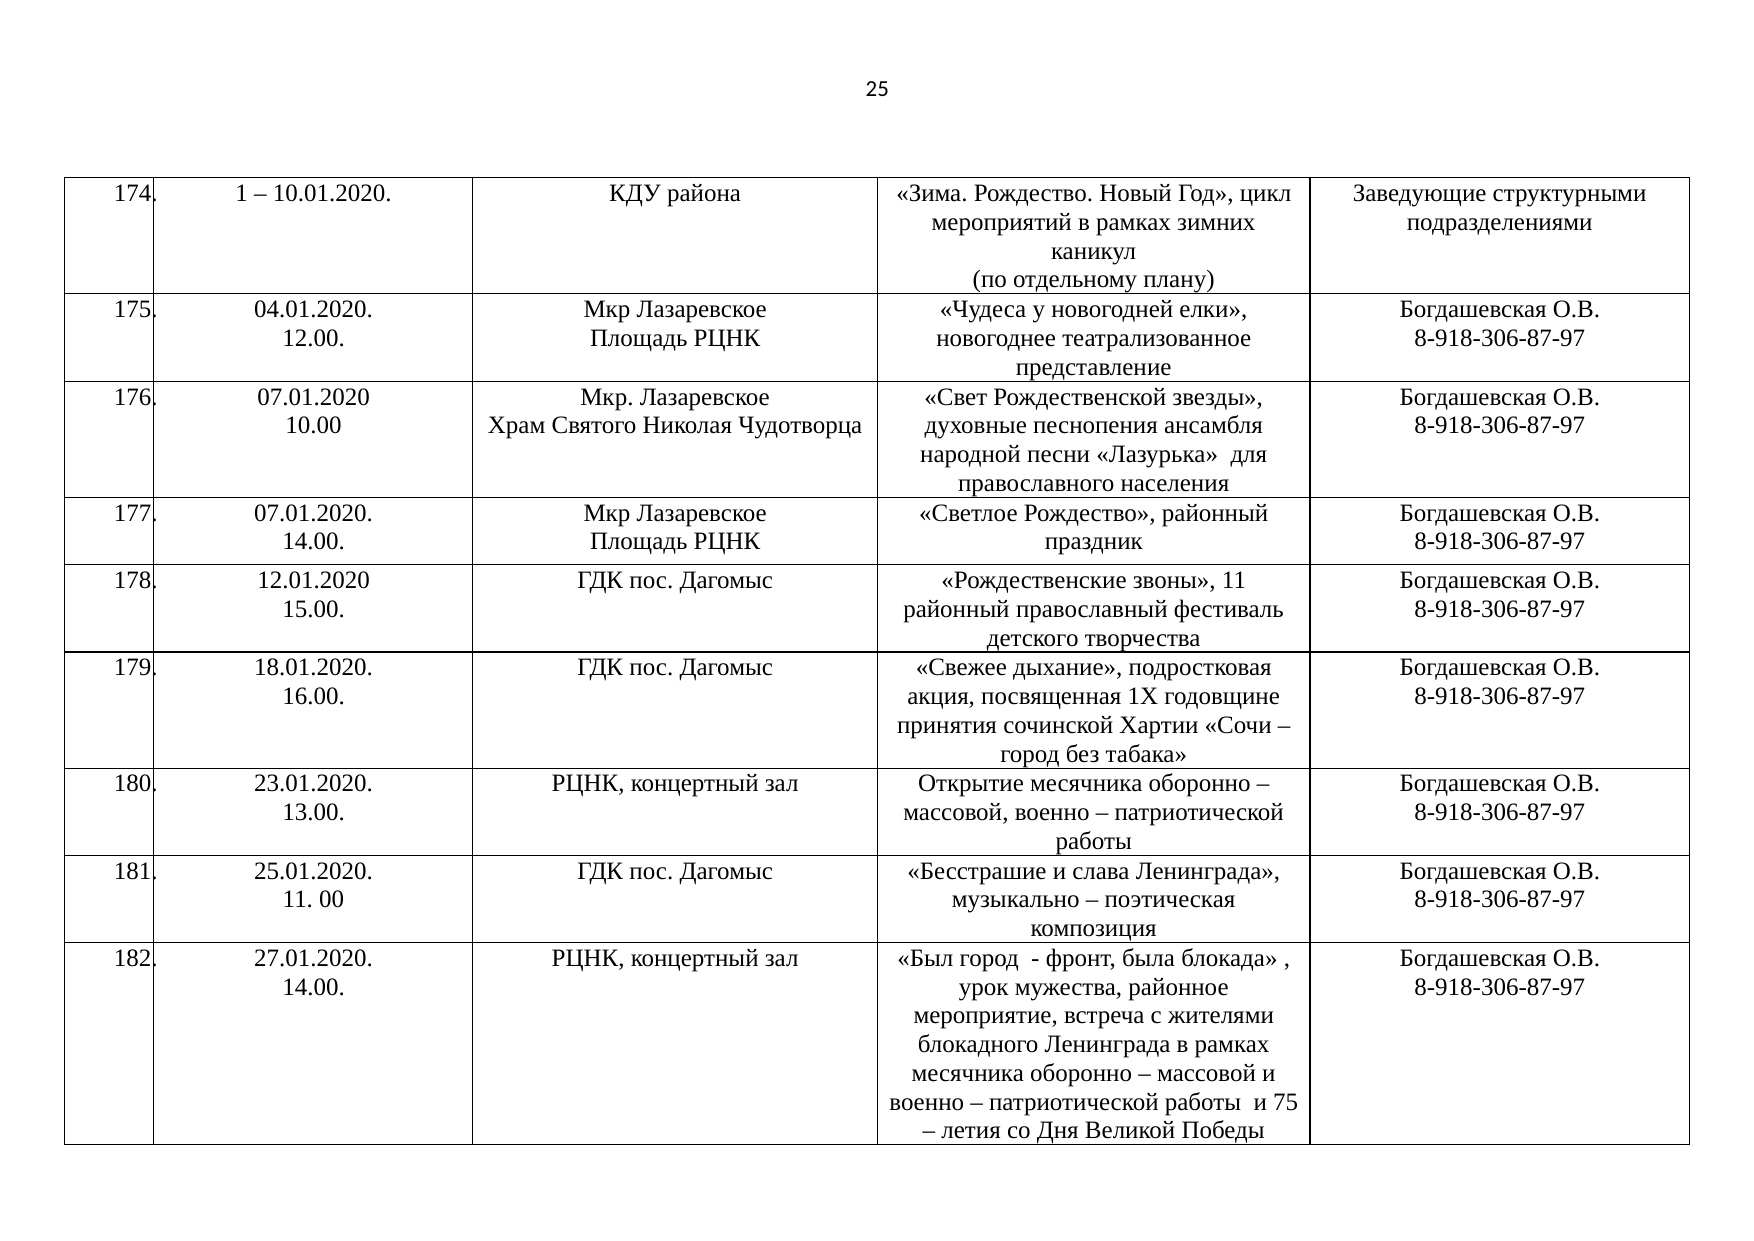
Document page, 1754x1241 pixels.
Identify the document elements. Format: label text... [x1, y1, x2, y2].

table_cell 23.01.2020. 13.00. [154, 769, 472, 855]
table_cell 18.01.2020. 16.00. [154, 653, 472, 767]
table_cell ГДК пос. Дагомыс [473, 856, 877, 942]
table_cell КДУ района [473, 178, 877, 293]
table_cell Богдашевская О.В. 8-918-306-87-97 [1311, 856, 1689, 942]
table_cell 1 – 10.01.2020. [154, 178, 472, 293]
table_cell ГДК пос. Дагомыс [473, 565, 877, 651]
table_cell 07.01.2020. 14.00. [154, 498, 472, 564]
table_cell «Рождественские звоны», 11 районный православный фестиваль детского творчества [878, 565, 1309, 651]
table_cell Мкр Лазаревское Площадь РЦНК [473, 294, 877, 381]
table_cell РЦНК, концертный зал [473, 769, 877, 855]
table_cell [1311, 943, 1689, 1144]
table_cell [65, 294, 153, 381]
table_cell Богдашевская О.В. 8-918-306-87-97 [1311, 294, 1689, 381]
table_cell 07.01.2020 10.00 [154, 382, 472, 497]
table_cell Богдашевская О.В. 8-918-306-87-97 [1311, 565, 1689, 651]
table_cell Богдашевская О.В. 8-918-306-87-97 [1311, 769, 1689, 855]
table_cell Богдашевская О.В. 8-918-306-87-97 [1311, 382, 1689, 497]
table_cell «Бесстрашие и слава Ленинграда», музыкально – поэтическая композиция [878, 856, 1309, 942]
table_cell [65, 653, 153, 767]
table_cell «Чудеса у новогодней елки», новогоднее театрализованное представление [878, 294, 1309, 381]
table_cell «Был город - фронт, была блокада» , урок мужества, районное мероприятие, встреча с жителями блокадного Ленинграда в рамках месячника оборонно – массовой и военно – патриотической работы и 75 – летия со Дня Великой Победы [878, 943, 1309, 1144]
table_cell Богдашевская О.В. 8-918-306-87-97 [1311, 653, 1689, 767]
table_cell [65, 565, 153, 651]
table_cell [65, 769, 153, 855]
table_cell Богдашевская О.В. 8-918-306-87-97 [1311, 498, 1689, 564]
table_cell [65, 178, 153, 293]
table_cell 04.01.2020. 12.00. [154, 294, 472, 381]
table_cell 25.01.2020. 11. 00 [154, 856, 472, 942]
table_cell «Зима. Рождество. Новый Год», цикл мероприятий в рамках зимних каникул (по отдельному плану) [878, 178, 1309, 293]
table_cell ГДК пос. Дагомыс [473, 653, 877, 767]
table_cell [65, 943, 153, 1144]
table_cell Открытие месячника оборонно – массовой, военно – патриотической работы [878, 769, 1309, 855]
table_cell [65, 382, 153, 497]
table_cell [65, 498, 153, 564]
table_cell [65, 856, 153, 942]
table_cell «Свет Рождественской звезды», духовные песнопения ансамбля народной песни «Лазурька» для православного населения [878, 382, 1309, 497]
table_cell «Свежее дыхание», подростковая акция, посвященная 1Х годовщине принятия сочинской Хартии «Сочи – город без табака» [878, 653, 1309, 767]
table_cell 27.01.2020. 14.00. [154, 943, 472, 1144]
table_cell 12.01.2020 15.00. [154, 565, 472, 651]
table_cell Мкр Лазаревское Площадь РЦНК [473, 498, 877, 564]
table_cell «Светлое Рождество», районный праздник [878, 498, 1309, 564]
table_cell Заведующие структурными подразделениями [1311, 178, 1689, 293]
table_cell Мкр. Лазаревское Храм Святого Николая Чудотворца [473, 382, 877, 497]
table_cell РЦНК, концертный зал [473, 943, 877, 1144]
